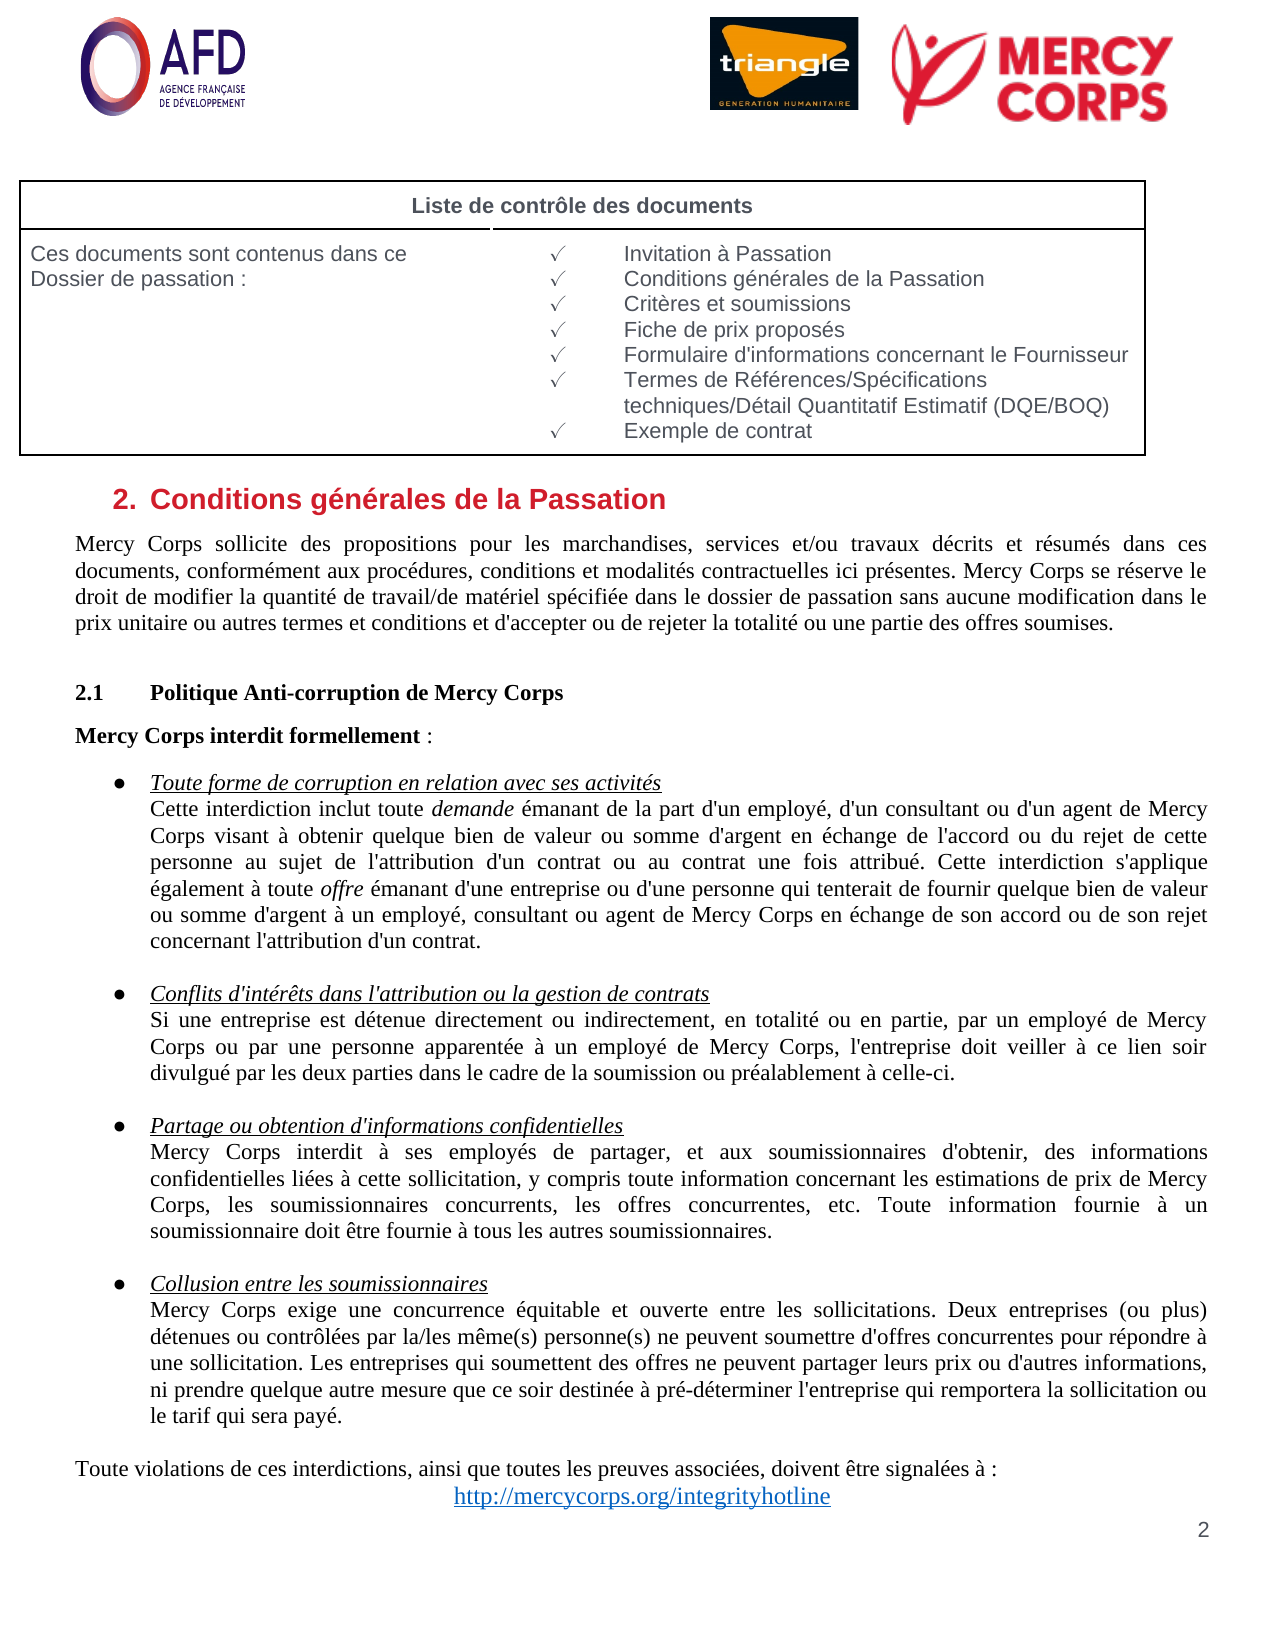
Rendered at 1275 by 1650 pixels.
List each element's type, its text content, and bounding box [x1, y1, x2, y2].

text http://mercycorps.org/integrityhotline [75, 1481, 1209, 1510]
subtitle Conditions générales de la Passation [112, 486, 1209, 516]
list Partage ou obtention d'informations confidentielles [112, 1112, 1209, 1138]
picture [710, 17, 859, 110]
table_cell Invitation à Passation Conditions générales de la Passation Critères et soumissions Fiche de prix proposés Formulaire d'informations concernant le Fournisseur Termes de Références/Spécifications techniques/Détail Quantitatif Estimatif (DQE/BOQ) Exemple de contrat [493, 230, 1144, 453]
text Cette interdiction inclut toute demande émanant de la part d'un employé, d'un consultant ou d'un agent de Mercy Corps visant à obtenir quelque bien de valeur ou somme d'argent en échange de l'accord ou du rejet de cette personne au sujet de l'attribution d'un contrat ou au contrat une fois attribué. Cette interdiction s'applique également à toute offre émanant d'une entreprise ou d'une personne qui tenterait de fournir quelque bien de valeur ou somme d'argent à un employé, consultant ou agent de Mercy Corps en échange de son accord ou de son rejet concernant l'attribution d'un contrat. [150, 796, 1209, 954]
text 2.1 Politique Anti-corruption de Mercy Corps [75, 679, 1209, 705]
text Mercy Corps interdit à ses employés de partager, et aux soumissionnaires d'obtenir, des informations confidentielles liées à cette sollicitation, y compris toute information concernant les estimations de prix de Mercy Corps, les soumissionnaires concurrents, les offres concurrentes, etc. Toute information fournie à un soumissionnaire doit être fournie à tous les autres soumissionnaires. [150, 1138, 1209, 1244]
list Collusion entre les soumissionnaires [112, 1270, 1209, 1297]
picture [80, 17, 245, 116]
text Toute violations de ces interdictions, ainsi que toutes les preuves associées, doivent être signalées à : [75, 1455, 1209, 1481]
text Si une entreprise est détenue directement ou indirectement, en totalité ou en partie, par un employé de Mercy Corps ou par une personne apparentée à un employé de Mercy Corps, l'entreprise doit veiller à ce lien soir divulgué par les deux parties dans le cadre de la soumission ou préalablement à celle-ci. [150, 1006, 1209, 1086]
picture [891, 24, 1174, 125]
table_header Liste de contrôle des documents [21, 182, 1144, 228]
list Conflits d'intérêts dans l'attribution ou la gestion de contrats [112, 980, 1209, 1006]
text Mercy Corps exige une concurrence équitable et ouverte entre les sollicitations. Deux entreprises (ou plus) détenues ou contrôlées par la/les même(s) personne(s) ne peuvent soumettre d'offres concurrentes pour répondre à une sollicitation. Les entreprises qui soumettent des offres ne peuvent partager leurs prix ou d'autres informations, ni prendre quelque autre mesure que ce soir destinée à pré-déterminer l'entreprise qui remportera la sollicitation ou le tarif qui sera payé. [150, 1297, 1209, 1428]
text Mercy Corps sollicite des propositions pour les marchandises, services et/ou travaux décrits et résumés dans ces documents, conformément aux procédures, conditions et modalités contractuelles ici présentes. Mercy Corps se réserve le droit de modifier la quantité de travail/de matériel spécifiée dans le dossier de passation sans aucune modification dans le prix unitaire ou autres termes et conditions et d'accepter ou de rejeter la totalité ou une partie des offres soumises. [75, 530, 1209, 636]
list Toute forme de corruption en relation avec ses activités [112, 769, 1209, 796]
table_cell Ces documents sont contenus dans ce Dossier de passation : [21, 230, 490, 453]
text Mercy Corps interdit formellement : [75, 722, 1209, 748]
